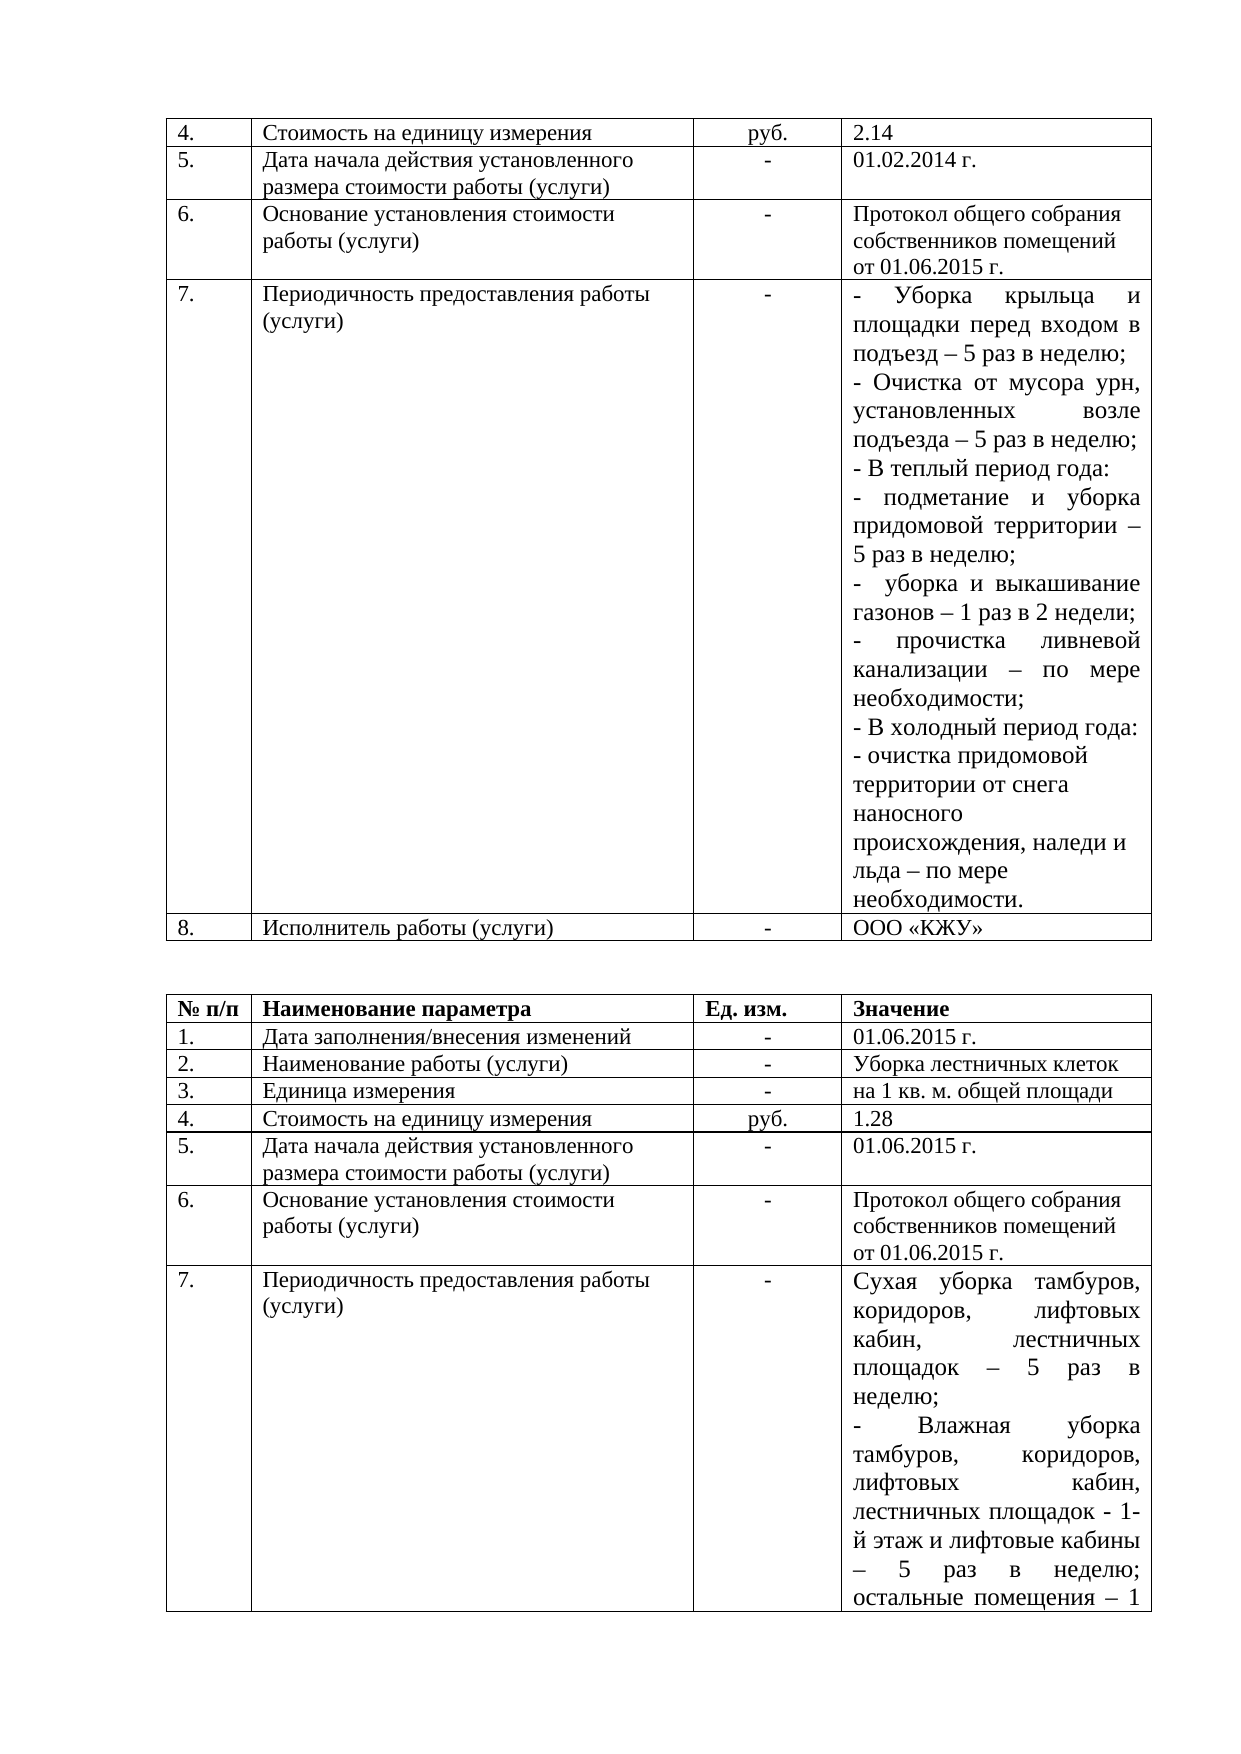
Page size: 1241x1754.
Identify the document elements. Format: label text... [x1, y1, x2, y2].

table_cell - [694, 1133, 841, 1185]
table_cell 7. [167, 280, 251, 913]
table_cell 4. [167, 119, 251, 146]
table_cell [252, 1266, 693, 1611]
table_cell 4. [167, 1105, 251, 1131]
table_cell Наименование работы (услуги) [252, 1050, 693, 1077]
table_cell Основание установления стоимости работы (услуги) [252, 1186, 693, 1265]
table_cell руб. [694, 119, 841, 146]
table_cell 1.28 [842, 1105, 1151, 1131]
table_cell - Уборка крыльца и площадки перед входом в подъезд – 5 раз в неделю; - Очистка от мусора урн, установленных возле подъезда – 5 раз в неделю; - В теплый период года: - подметание и уборка придомовой территории – 5 раз в неделю; - уборка и выкашивание газонов – 1 раз в 2 недели; - прочистка ливневой канализации – по мере необходимости; - В холодный период года: - очистка придомовой территории от снега наносного происхождения, наледи и льда – по мере необходимости. [842, 280, 1151, 913]
table_cell - [694, 280, 841, 913]
table_cell - [694, 147, 841, 199]
table_cell Дата заполнения/внесения изменений [252, 1023, 693, 1049]
table_cell 5. [167, 1133, 251, 1185]
table_cell - [694, 1078, 841, 1104]
table_cell 1. [167, 1023, 251, 1049]
table_cell 6. [167, 1186, 251, 1265]
table_cell Дата начала действия установленного размера стоимости работы (услуги) [252, 1133, 693, 1185]
table_cell 7. [167, 1266, 251, 1611]
table_cell 3. [167, 1078, 251, 1104]
table_cell - [694, 1050, 841, 1077]
table_cell 5. [167, 147, 251, 199]
table_cell Периодичность предоставления работы (услуги) [252, 280, 693, 913]
table_cell 6. [167, 200, 251, 279]
table_cell ООО «КЖУ» [842, 914, 1151, 940]
table_cell Протокол общего собрания собственников помещений от 01.06.2015 г. [842, 1186, 1151, 1265]
table_cell - [694, 914, 841, 940]
table_cell Уборка лестничных клеток [842, 1050, 1151, 1077]
table_cell 2. [167, 1050, 251, 1077]
table_header Значение [842, 995, 1151, 1022]
table_cell Единица измерения [252, 1078, 693, 1104]
table_cell - [694, 200, 841, 279]
table_cell 01.02.2014 г. [842, 147, 1151, 199]
table_header Ед. изм. [694, 995, 841, 1022]
table_cell 01.06.2015 г. [842, 1133, 1151, 1185]
table_cell Стоимость на единицу измерения [252, 1105, 693, 1131]
table_cell Дата начала действия установленного размера стоимости работы (услуги) [252, 147, 693, 199]
table_cell 01.06.2015 г. [842, 1023, 1151, 1049]
table_header № п/п [167, 995, 251, 1022]
table_cell - [694, 1186, 841, 1265]
table_cell - [694, 1023, 841, 1049]
table_cell Протокол общего собрания собственников помещений от 01.06.2015 г. [842, 200, 1151, 279]
table_cell Основание установления стоимости работы (услуги) [252, 200, 693, 279]
table_cell на 1 кв. м. общей площади [842, 1078, 1151, 1104]
table_cell 2.14 [842, 119, 1151, 146]
table_cell Стоимость на единицу измерения [252, 119, 693, 146]
table_cell 8. [167, 914, 251, 940]
table_cell - [694, 1266, 841, 1611]
table_cell Исполнитель работы (услуги) [252, 914, 693, 940]
table_header Наименование параметра [252, 995, 693, 1022]
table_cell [842, 1266, 1151, 1611]
table_cell руб. [694, 1105, 841, 1131]
